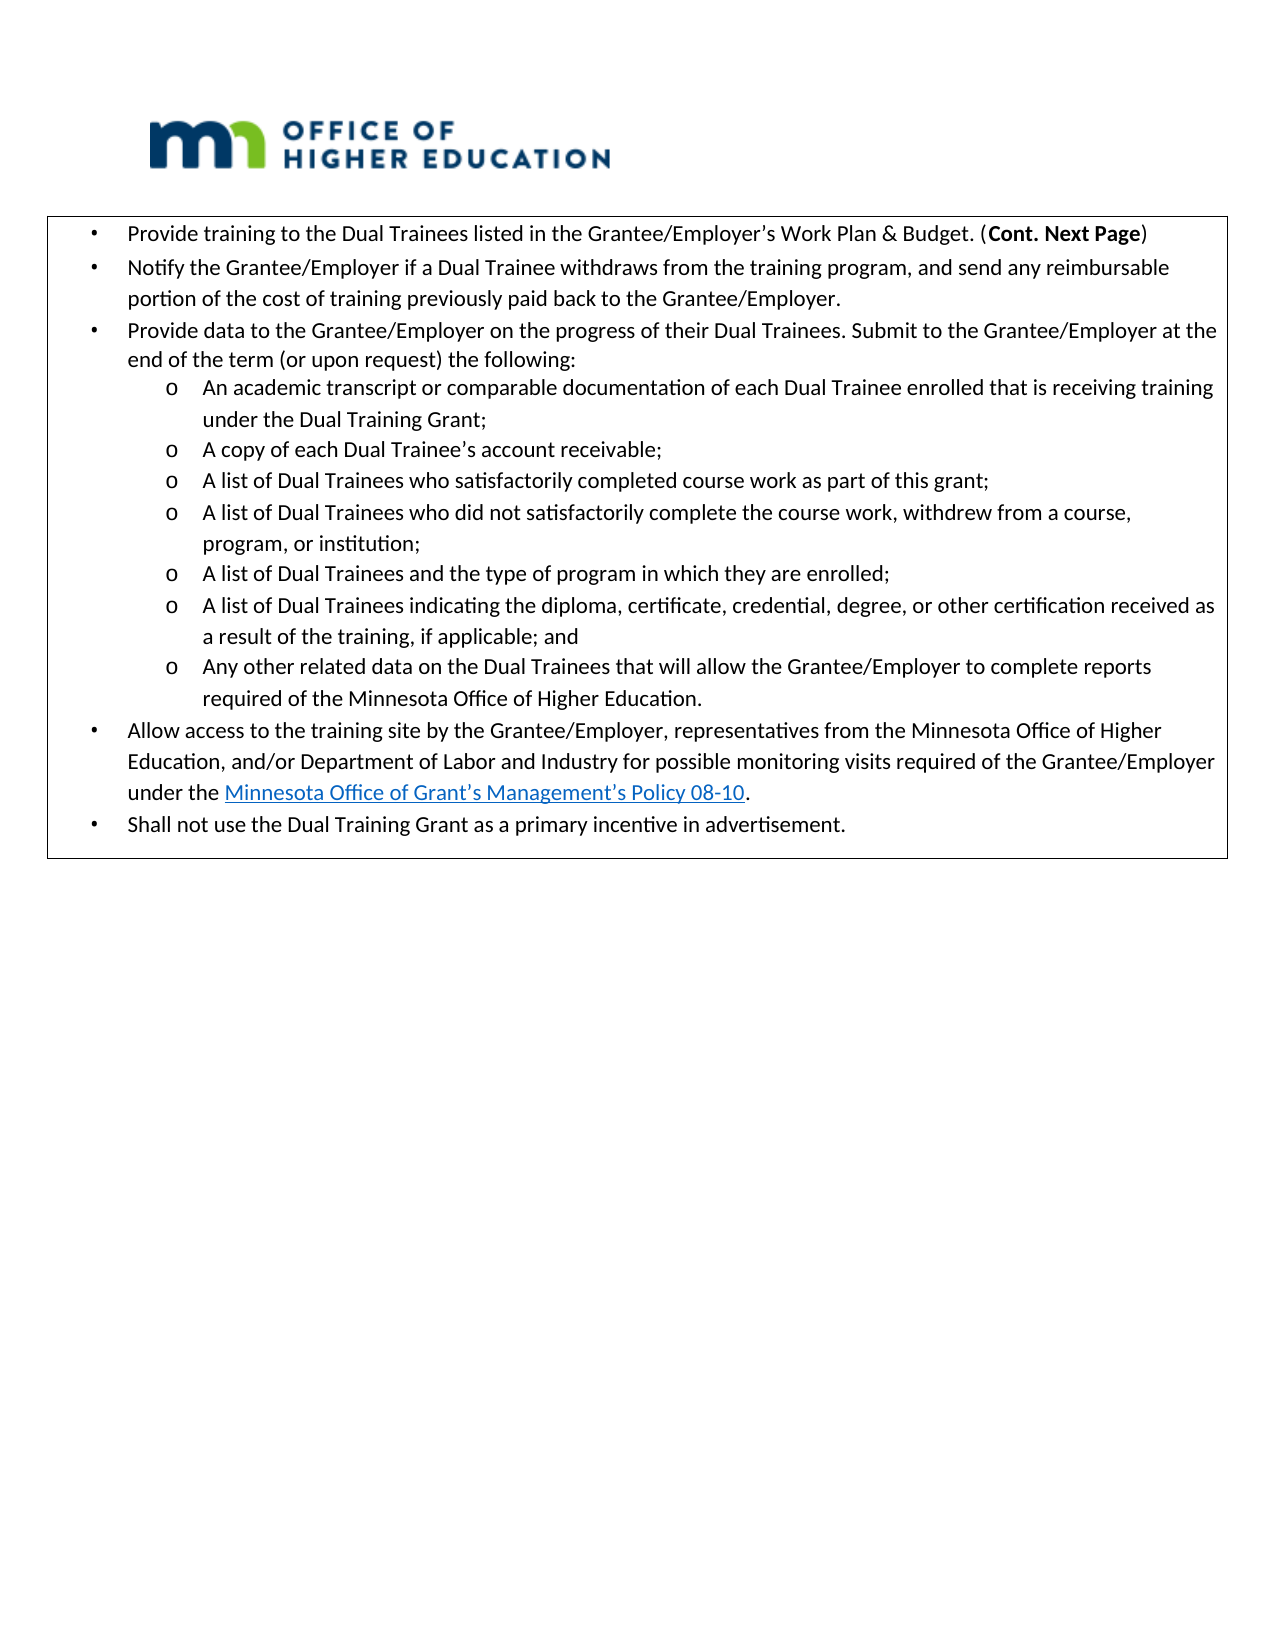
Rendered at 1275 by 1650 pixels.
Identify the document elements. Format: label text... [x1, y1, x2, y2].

picture [150, 75, 624, 216]
